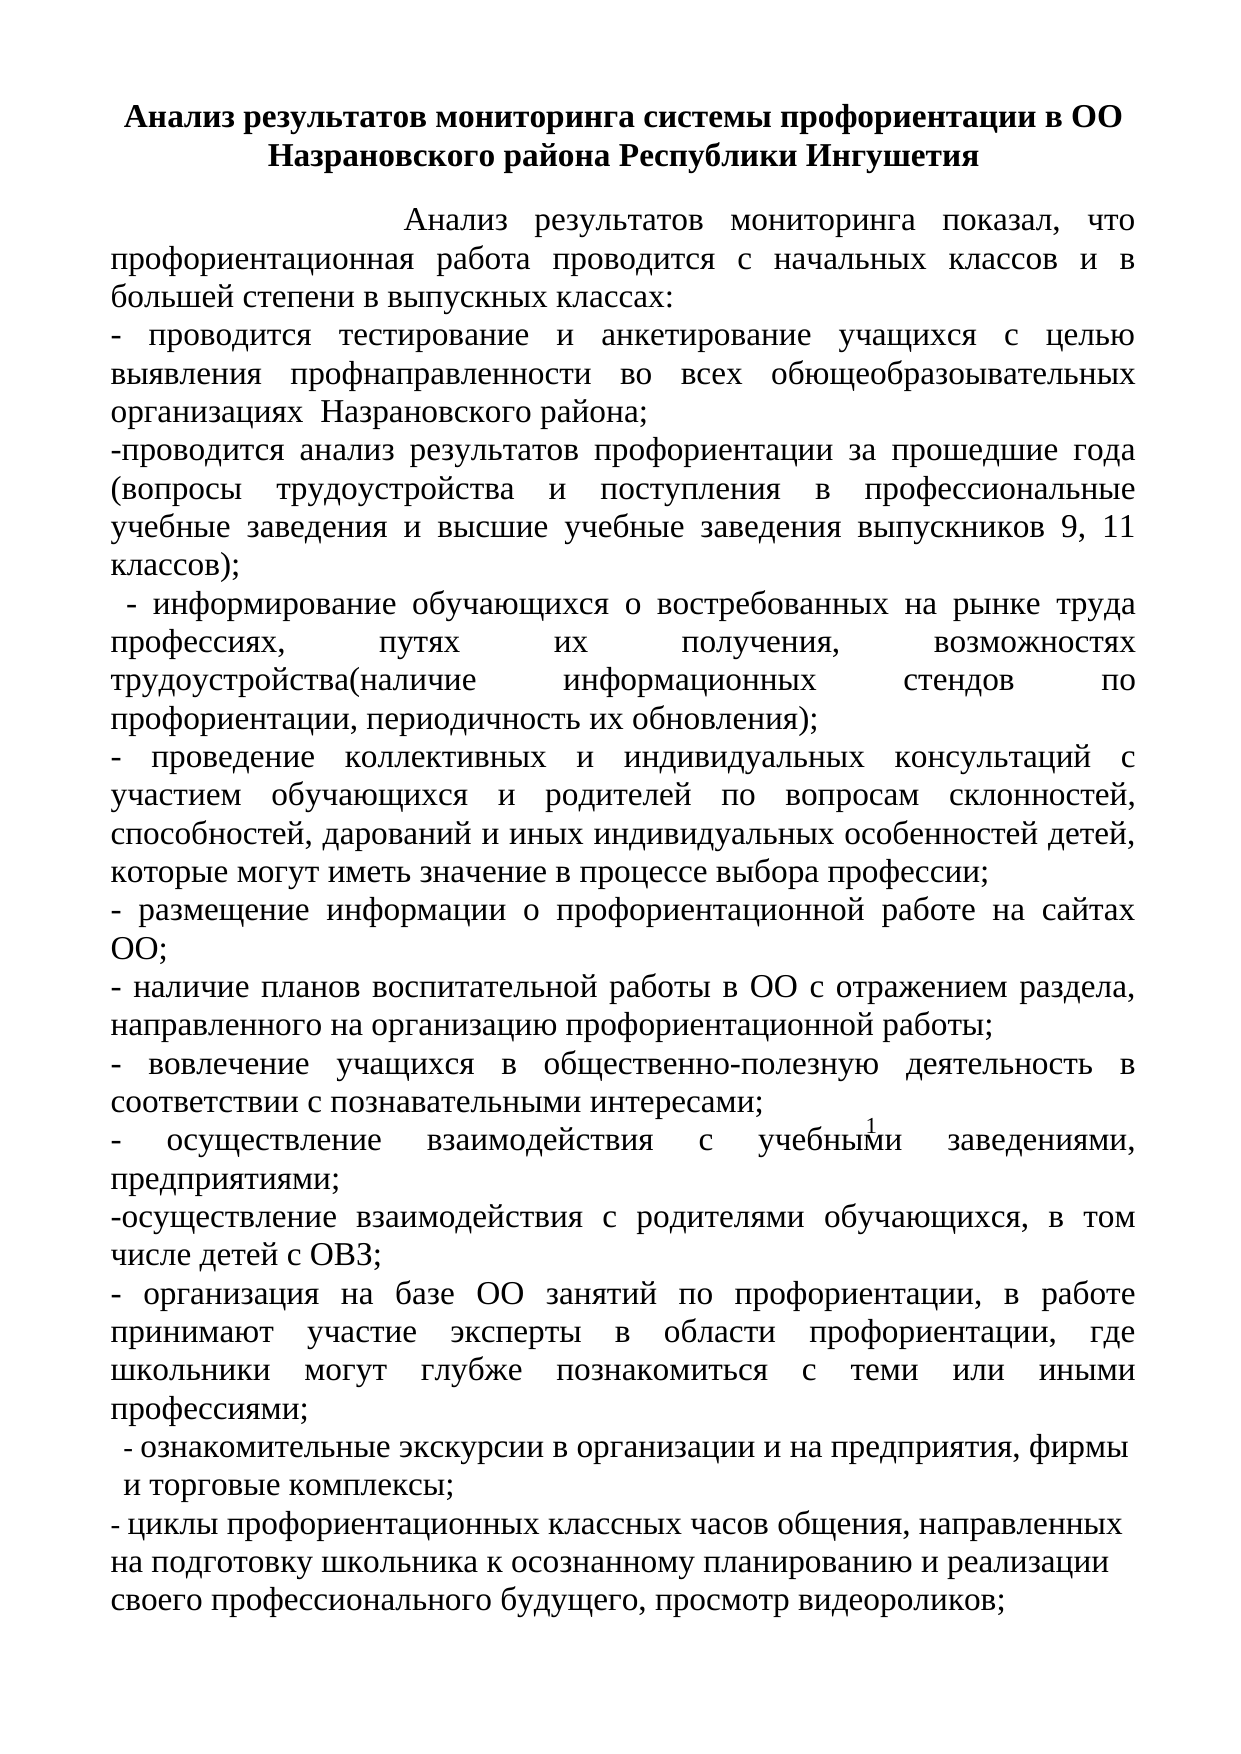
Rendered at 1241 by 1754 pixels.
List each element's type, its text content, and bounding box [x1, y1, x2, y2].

text - информирование обучающихся о востребованных на рынке труда профессиях, путях их получения, возможностях трудоустройства(наличие информационных стендов по профориентации, периодичность их обновления); [110, 583, 1137, 736]
text Анализ результатов мониторинга показал, что профориентационная работа проводится с начальных классов и в большей степени в выпускных классах: [110, 200, 1137, 315]
text - вовлечение учащихся в общественно-полезную деятельность в соответствии с познавательными интересами; [110, 1043, 1137, 1120]
text -проводится анализ результатов профориентации за прошедшие года (вопросы трудоустройства и поступления в профессиональные учебные заведения и высшие учебные заведения выпускников 9, 11 классов); [110, 430, 1137, 583]
text - ознакомительные экскурсии в организации и на предприятия, фирмы и торговые комплексы; [123, 1426, 1137, 1503]
text - наличие планов воспитательной работы в ОО с отражением раздела, направленного на организацию профориентационной работы; [110, 966, 1137, 1043]
text - циклы профориентационных классных часов общения, направленных на подготовку школьника к осознанному планированию и реализации своего профессионального будущего, просмотр видеороликов; [110, 1503, 1137, 1618]
text - осуществление взаимодействия с учебными заведениями, предприятиями; [110, 1120, 1137, 1196]
text - проводится тестирование и анкетирование учащихся с целью выявления профнаправленности во всех обющеобразоывательных организациях Назрановского района; [110, 315, 1137, 430]
text - размещение информации о профориентационной работе на сайтах ОО; [110, 890, 1137, 966]
text - проведение коллективных и индивидуальных консультаций с участием обучающихся и родителей по вопросам склонностей, способностей, дарований и иных индивидуальных особенностей детей, которые могут иметь значение в процессе выбора профессии; [110, 736, 1137, 890]
text -осуществление взаимодействия с родителями обучающихся, в том числе детей с ОВЗ; [110, 1196, 1137, 1273]
text Анализ результатов мониторинга системы профориентации в ОО Назрановского района Республики Ингушетия [110, 97, 1137, 173]
text - организация на базе ОО занятий по профориентации, в работе принимают участие эксперты в области профориентации, где школьники могут глубже познакомиться с теми или иными профессиями; [110, 1273, 1137, 1426]
